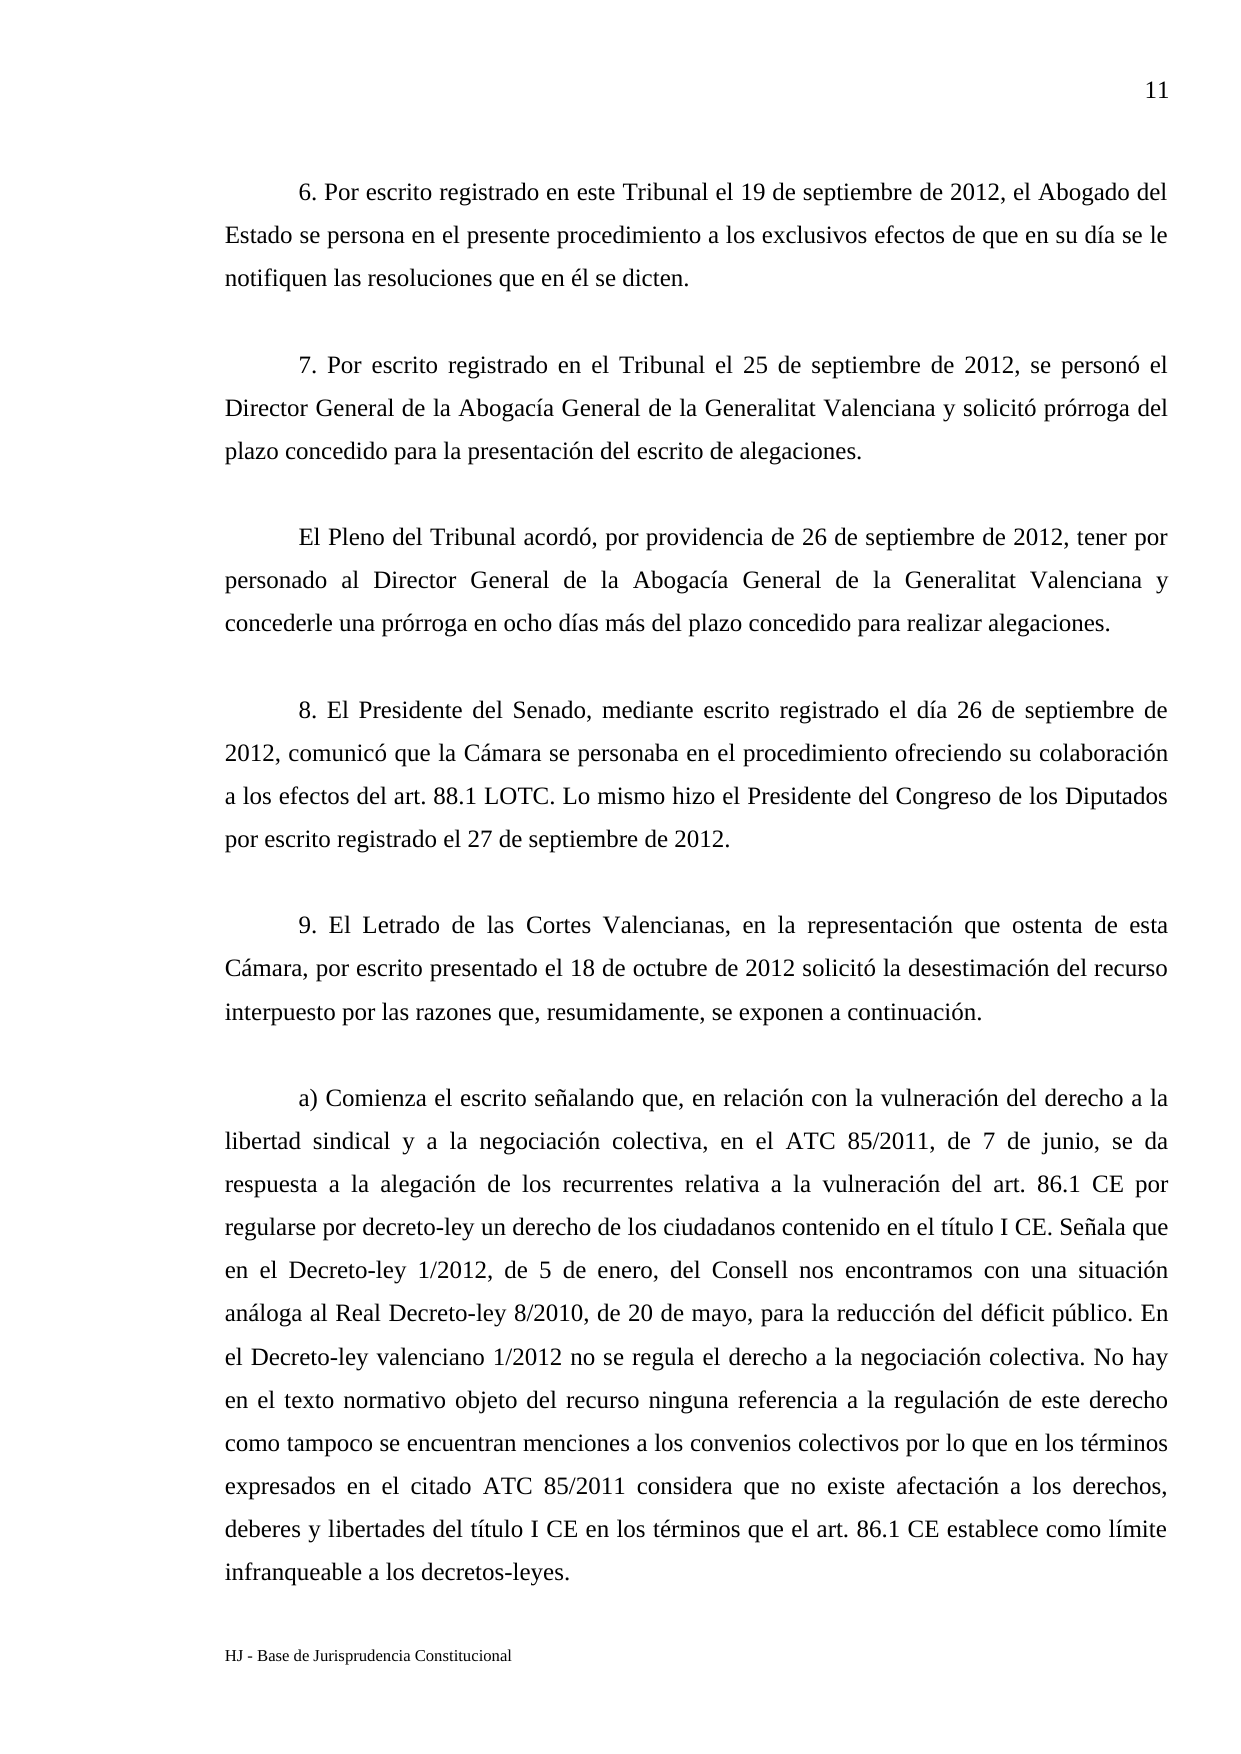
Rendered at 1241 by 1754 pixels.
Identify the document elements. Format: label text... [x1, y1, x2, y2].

text 9. El Letrado de las Cortes Valencianas, en la representación que ostenta de esta Cámara, por escrito presentado el 18 de octubre de 2012 solicitó la desestimación del recurso interpuesto por las razones que, resumidamente, se exponen a continuación. [224, 910, 1169, 1025]
text 6. Por escrito registrado en este Tribunal el 19 de septiembre de 2012, el Abogado del Estado se persona en el presente procedimiento a los exclusivos efectos de que en su día se le notifiquen las resoluciones que en él se dicten. [224, 177, 1169, 292]
text 7. Por escrito registrado en el Tribunal el 25 de septiembre de 2012, se personó el Director General de la Abogacía General de la Generalitat Valenciana y solicitó prórroga del plazo concedido para la presentación del escrito de alegaciones. [224, 350, 1169, 465]
text El Pleno del Tribunal acordó, por providencia de 26 de septiembre de 2012, tener por personado al Director General de la Abogacía General de la Generalitat Valenciana y concederle una prórroga en ocho días más del plazo concedido para realizar alegaciones. [224, 522, 1169, 637]
text a) Comienza el escrito señalando que, en relación con la vulneración del derecho a la libertad sindical y a la negociación colectiva, en el ATC 85/2011, de 7 de junio, se da respuesta a la alegación de los recurrentes relativa a la vulneración del art. 86.1 CE por regularse por decreto-ley un derecho de los ciudadanos contenido en el título I CE. Señala que en el Decreto-ley 1/2012, de 5 de enero, del Consell nos encontramos con una situación análoga al Real Decreto-ley 8/2010, de 20 de mayo, para la reducción del déficit público. En el Decreto-ley valenciano 1/2012 no se regula el derecho a la negociación colectiva. No hay en el texto normativo objeto del recurso ninguna referencia a la regulación de este derecho como tampoco se encuentran menciones a los convenios colectivos por lo que en los términos expresados en el citado ATC 85/2011 considera que no existe afectación a los derechos, deberes y libertades del título I CE en los términos que el art. 86.1 CE establece como límite infranqueable a los decretos-leyes. [224, 1083, 1169, 1586]
text 8. El Presidente del Senado, mediante escrito registrado el día 26 de septiembre de 2012, comunicó que la Cámara se personaba en el procedimiento ofreciendo su colaboración a los efectos del art. 88.1 LOTC. Lo mismo hizo el Presidente del Congreso de los Diputados por escrito registrado el 27 de septiembre de 2012. [224, 695, 1169, 853]
